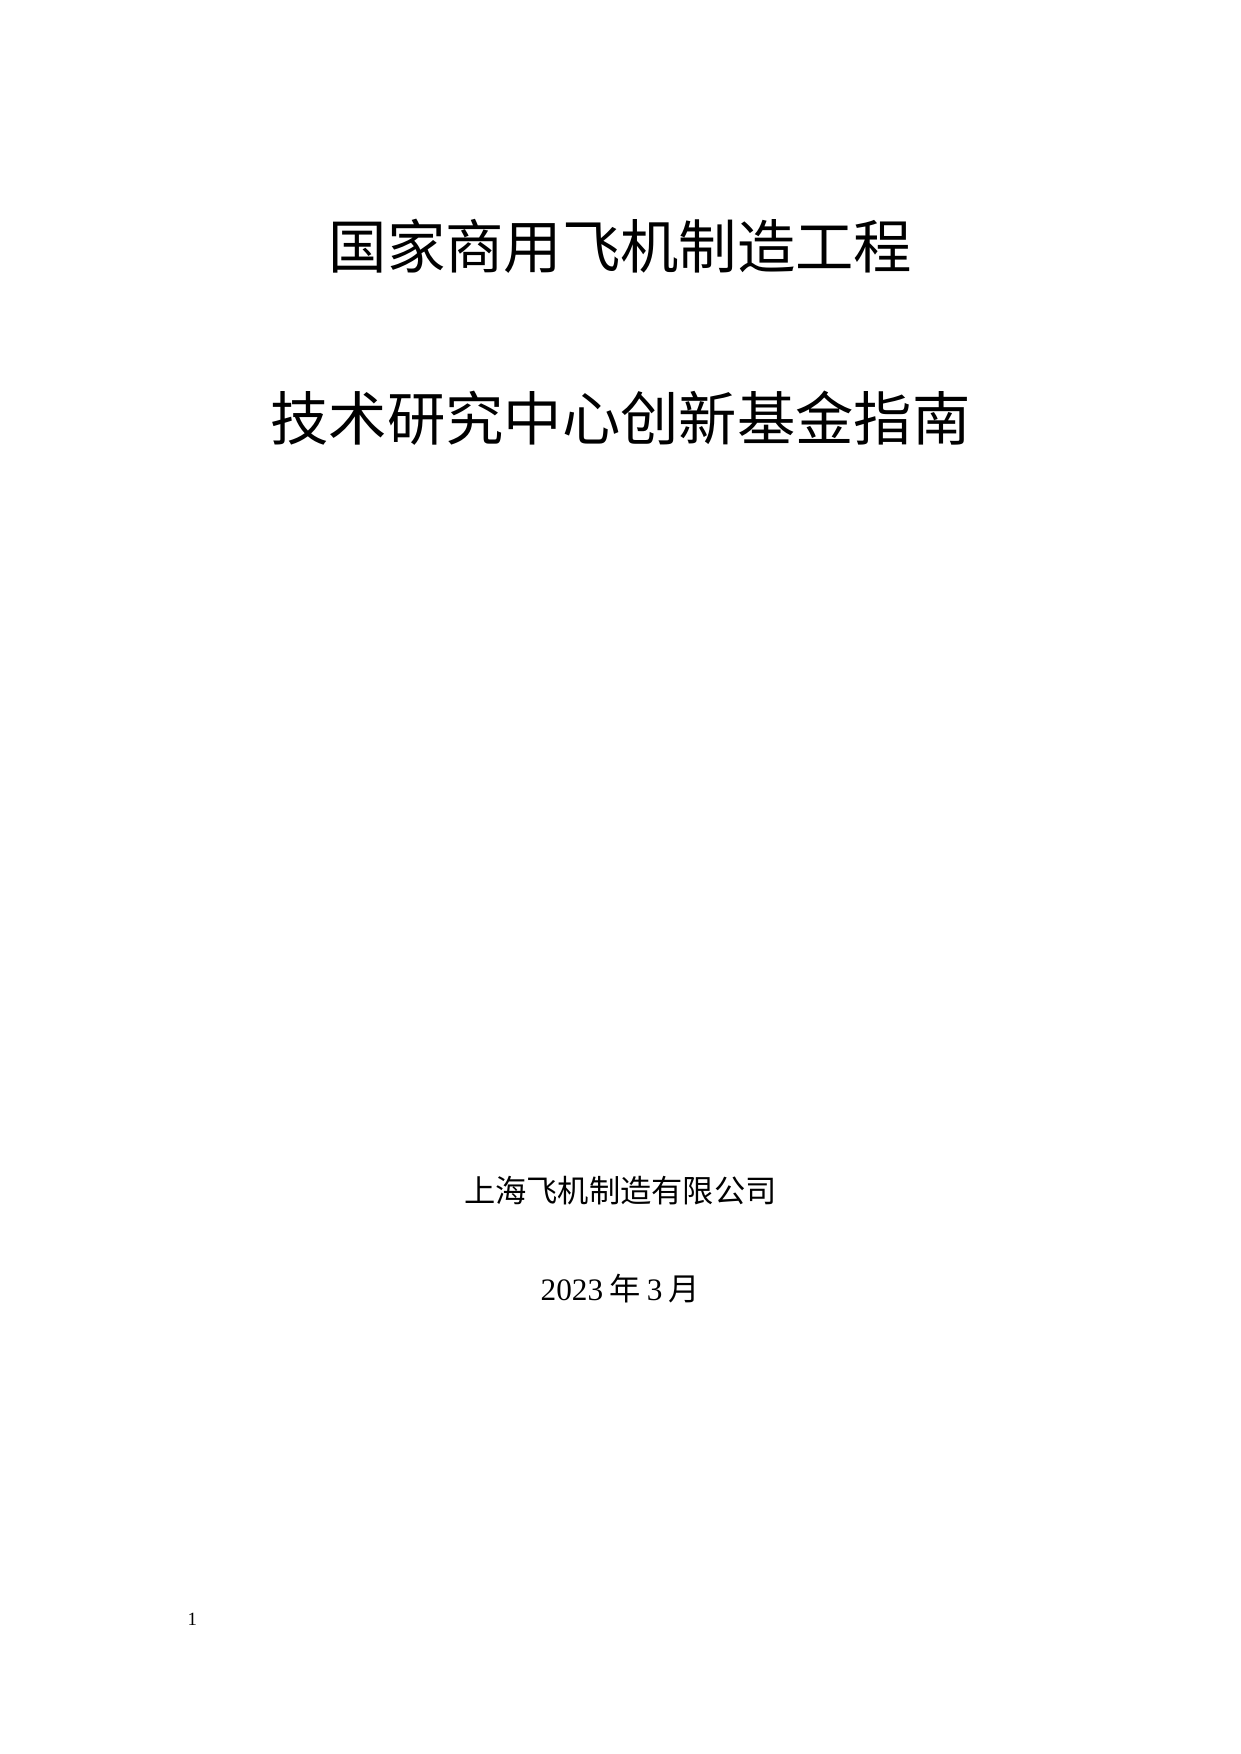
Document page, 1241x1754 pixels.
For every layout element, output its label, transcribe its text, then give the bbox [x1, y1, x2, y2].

text 上海飞机制造有限公司 [187, 1156, 1053, 1221]
text 国家商用飞机制造工程 [187, 194, 1053, 292]
text 2023年3月 [187, 1254, 1053, 1319]
text 技术研究中心创新基金指南 [187, 367, 1053, 464]
